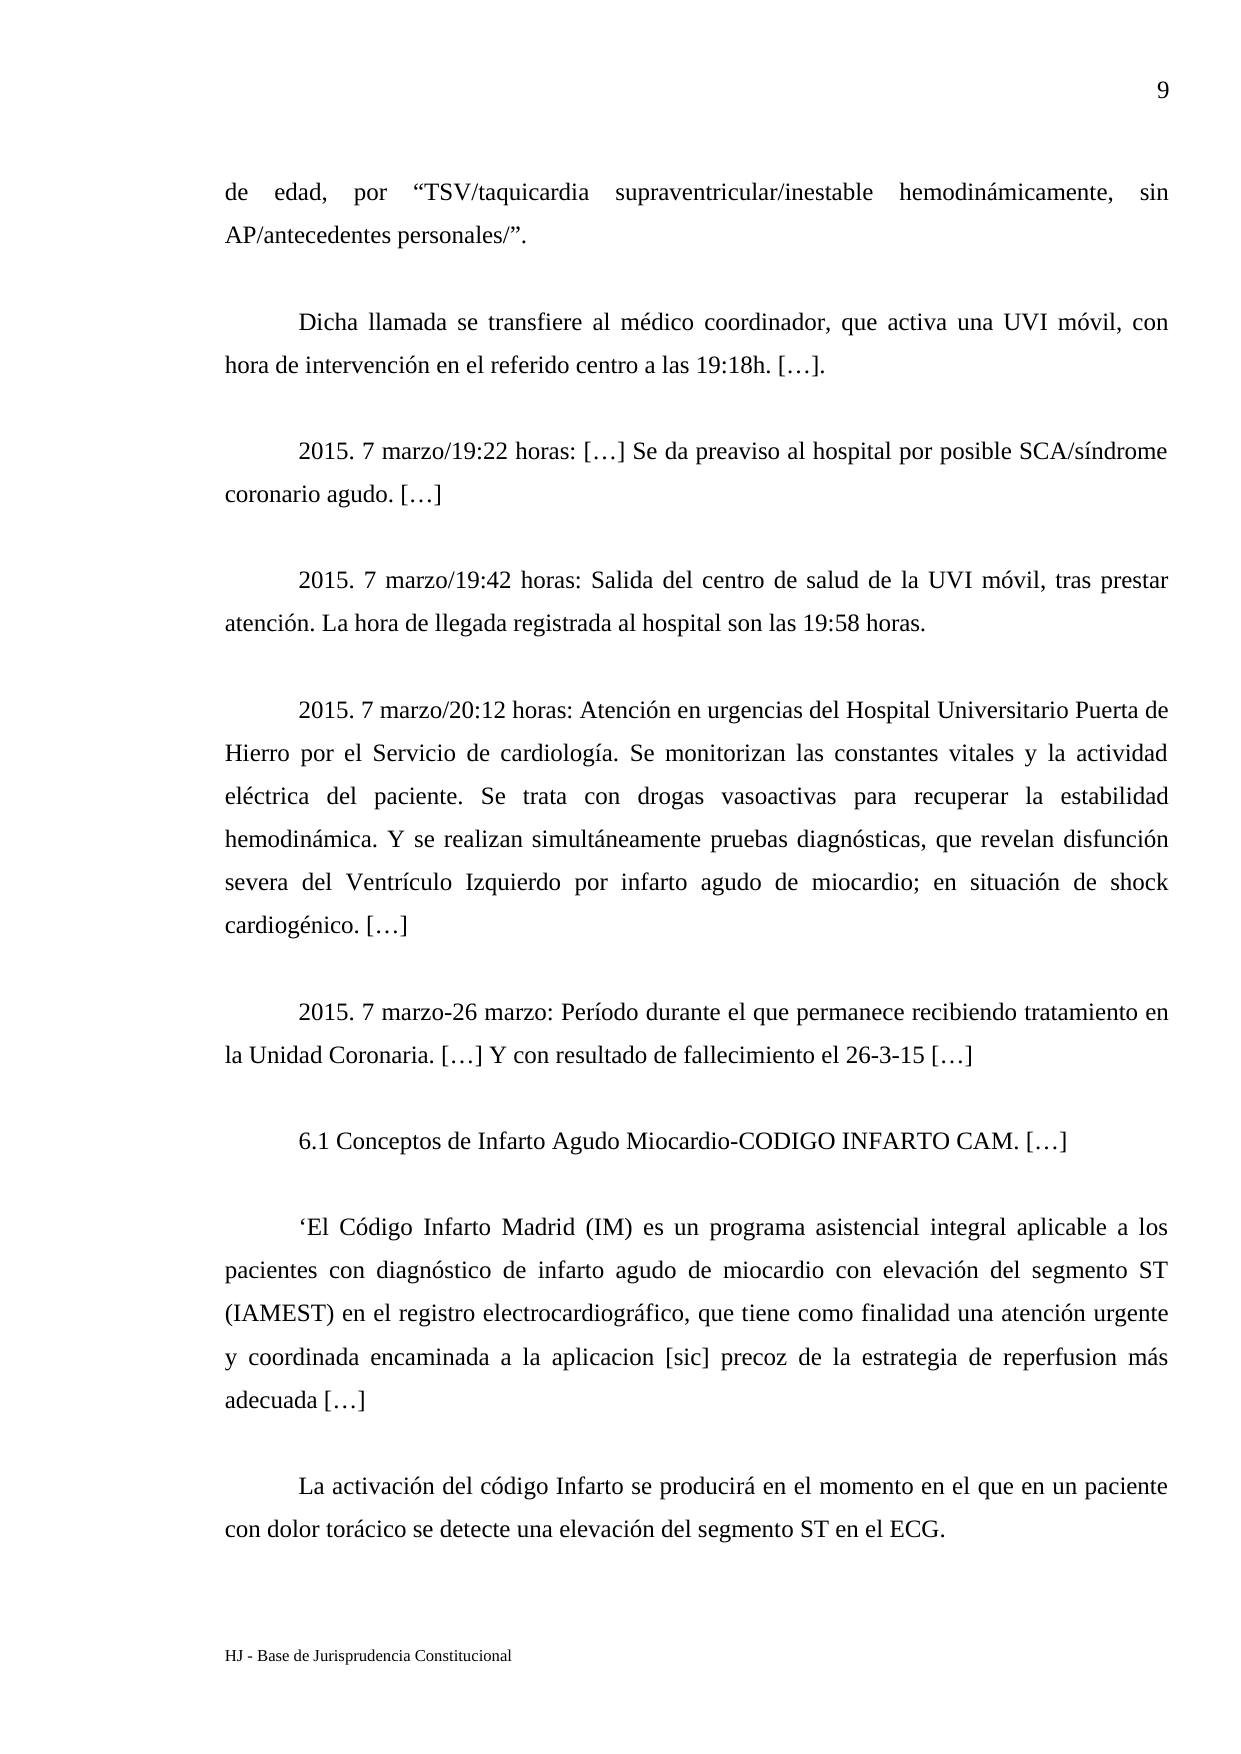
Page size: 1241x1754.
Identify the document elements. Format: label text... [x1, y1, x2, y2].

text ‘El Código Infarto Madrid (IM) es un programa asistencial integral aplicable a los pacientes con diagnóstico de infarto agudo de miocardio con elevación del segmento ST (IAMEST) en el registro electrocardiográfico, que tiene como finalidad una atención urgente y coordinada encaminada a la aplicacion [sic] precoz de la estrategia de reperfusion más adecuada […] [224, 1212, 1169, 1413]
text 2015. 7 marzo/20:12 horas: Atención en urgencias del Hospital Universitario Puerta de Hierro por el Servicio de cardiología. Se monitorizan las constantes vitales y la actividad eléctrica del paciente. Se trata con drogas vasoactivas para recuperar la estabilidad hemodinámica. Y se realizan simultáneamente pruebas diagnósticas, que revelan disfunción severa del Ventrículo Izquierdo por infarto agudo de miocardio; en situación de shock cardiogénico. […] [224, 695, 1169, 939]
text 2015. 7 marzo/19:42 horas: Salida del centro de salud de la UVI móvil, tras prestar atención. La hora de llegada registrada al hospital son las 19:58 horas. [224, 565, 1169, 637]
text 6.1 Conceptos de Infarto Agudo Miocardio-CODIGO INFARTO CAM. […] [224, 1126, 1169, 1155]
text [224, 177, 1169, 249]
text 2015. 7 marzo-26 marzo: Período durante el que permanece recibiendo tratamiento en la Unidad Coronaria. […] Y con resultado de fallecimiento el 26-3-15 […] [224, 997, 1169, 1068]
text Dicha llamada se transfiere al médico coordinador, que activa una UVI móvil, con hora de intervención en el referido centro a las 19:18h. […]. [224, 307, 1169, 378]
text 2015. 7 marzo/19:22 horas: […] Se da preaviso al hospital por posible SCA/síndrome coronario agudo. […] [224, 436, 1169, 508]
text La activación del código Infarto se producirá en el momento en el que en un paciente con dolor torácico se detecte una elevación del segmento ST en el ECG. [224, 1471, 1169, 1543]
